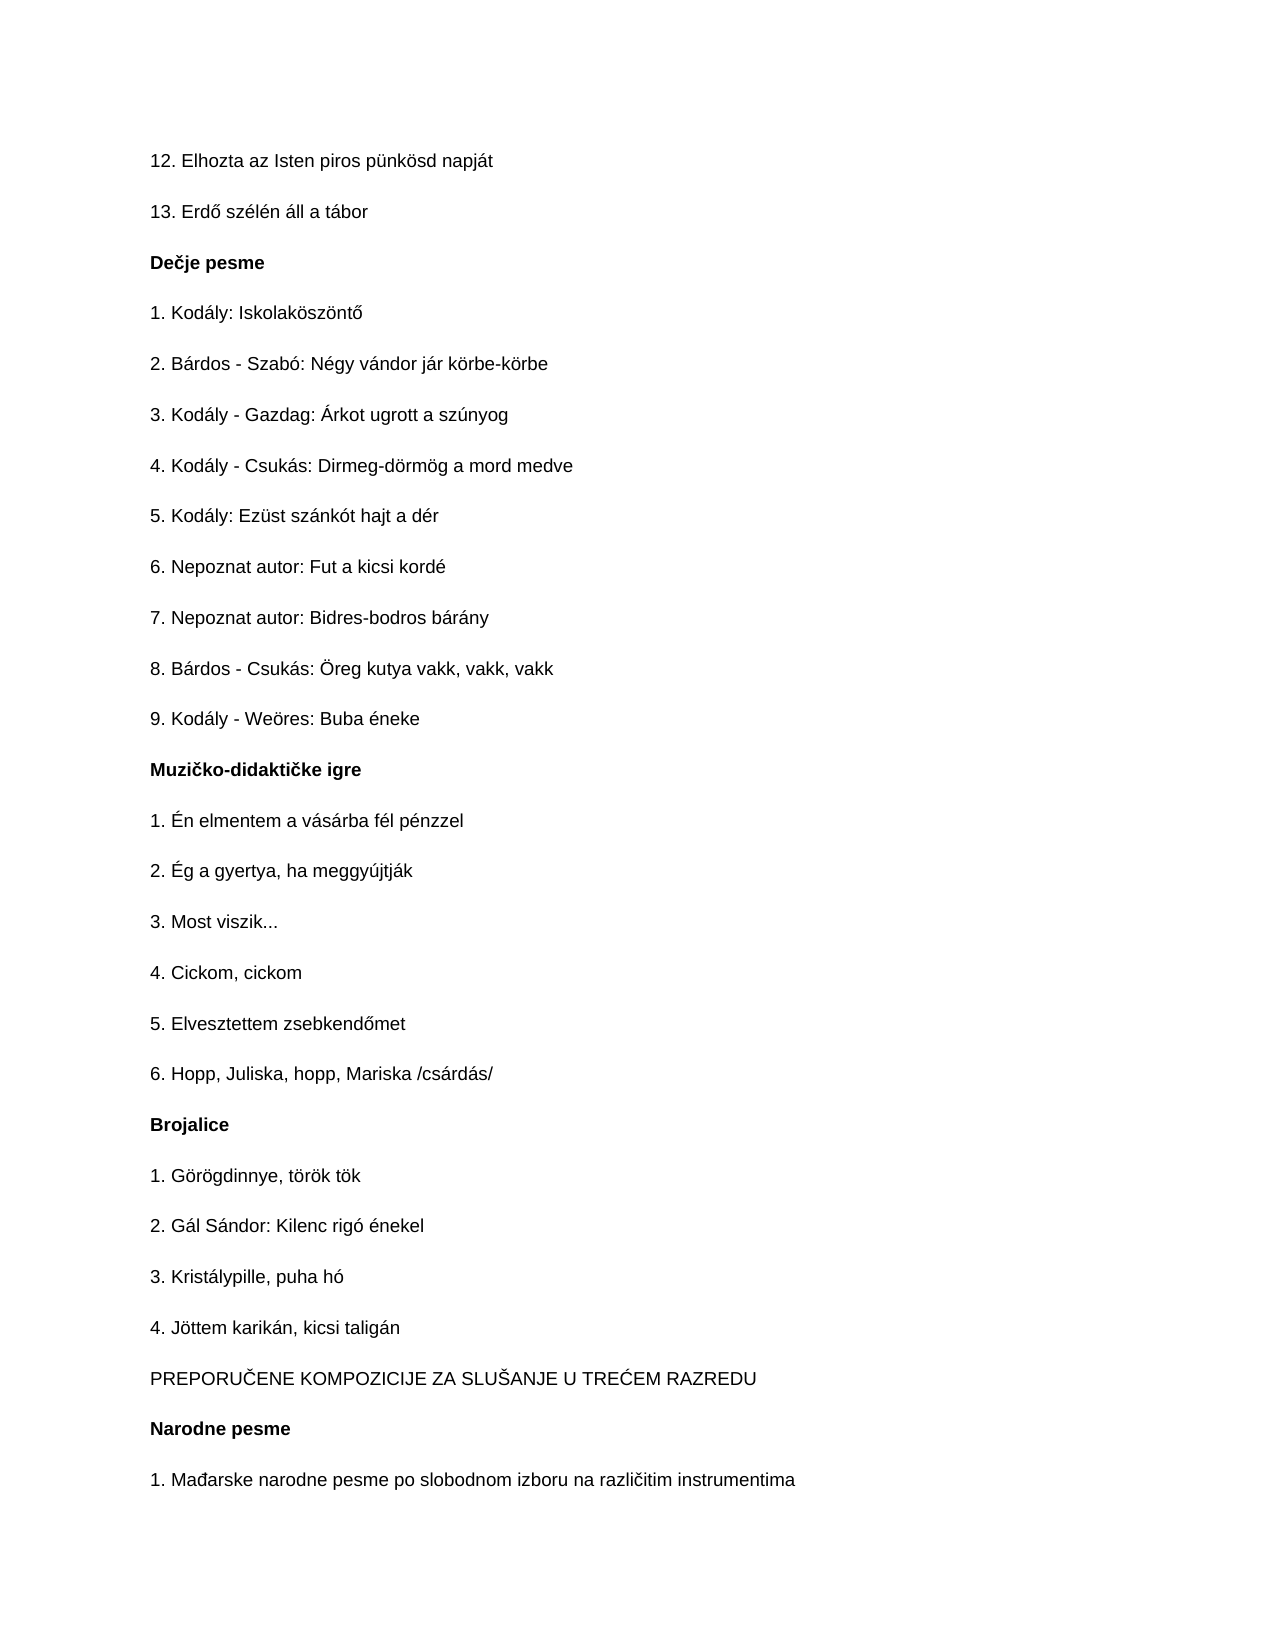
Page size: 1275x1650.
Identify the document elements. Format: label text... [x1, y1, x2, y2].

text 9. Kodály - Weöres: Buba éneke [150, 708, 1125, 729]
text 3. Most viszik... [150, 911, 1125, 932]
text 6. Nepoznat autor: Fut a kicsi kordé [150, 556, 1125, 577]
text 5. Kodály: Ezüst szánkót hajt a dér [150, 505, 1125, 527]
text 2. Gál Sándor: Kilenc rigó énekel [150, 1215, 1125, 1237]
text 8. Bárdos - Csukás: Öreg kutya vakk, vakk, vakk [150, 657, 1125, 679]
text Muzičko-didaktičke igre [150, 759, 1125, 780]
text 2. Ég a gyertya, ha meggyújtják [150, 860, 1125, 882]
text 1. Mađarske narodne pesme po slobodnom izboru na različitim instrumentima [150, 1469, 1125, 1491]
text Dečje pesme [150, 251, 1125, 273]
text 1. Én elmentem a vásárba fél pénzzel [150, 809, 1125, 831]
text 1. Görögdinnye, török tök [150, 1164, 1125, 1186]
text 12. Elhozta az Isten piros pünkösd napját [150, 150, 1125, 172]
text 2. Bárdos - Szabó: Négy vándor jár körbe-körbe [150, 353, 1125, 374]
text 1. Kodály: Iskolaköszöntő [150, 302, 1125, 324]
text 6. Hopp, Juliska, hopp, Mariska /csárdás/ [150, 1063, 1125, 1085]
text Brojalice [150, 1114, 1125, 1135]
text 13. Erdő szélén áll a tábor [150, 201, 1125, 222]
text 3. Kristálypille, puha hó [150, 1266, 1125, 1288]
text 7. Nepoznat autor: Bidres-bodros bárány [150, 607, 1125, 628]
text Narodne pesme [150, 1418, 1125, 1440]
text PREPORUČENE KOMPOZICIJE ZA SLUŠANJE U TREĆEM RAZREDU [150, 1367, 1125, 1389]
text 3. Kodály - Gazdag: Árkot ugrott a szúnyog [150, 404, 1125, 425]
text 5. Elvesztettem zsebkendőmet [150, 1012, 1125, 1034]
text 4. Kodály - Csukás: Dirmeg-dörmög a mord medve [150, 454, 1125, 476]
text 4. Cickom, cickom [150, 962, 1125, 983]
text 4. Jöttem karikán, kicsi taligán [150, 1317, 1125, 1338]
